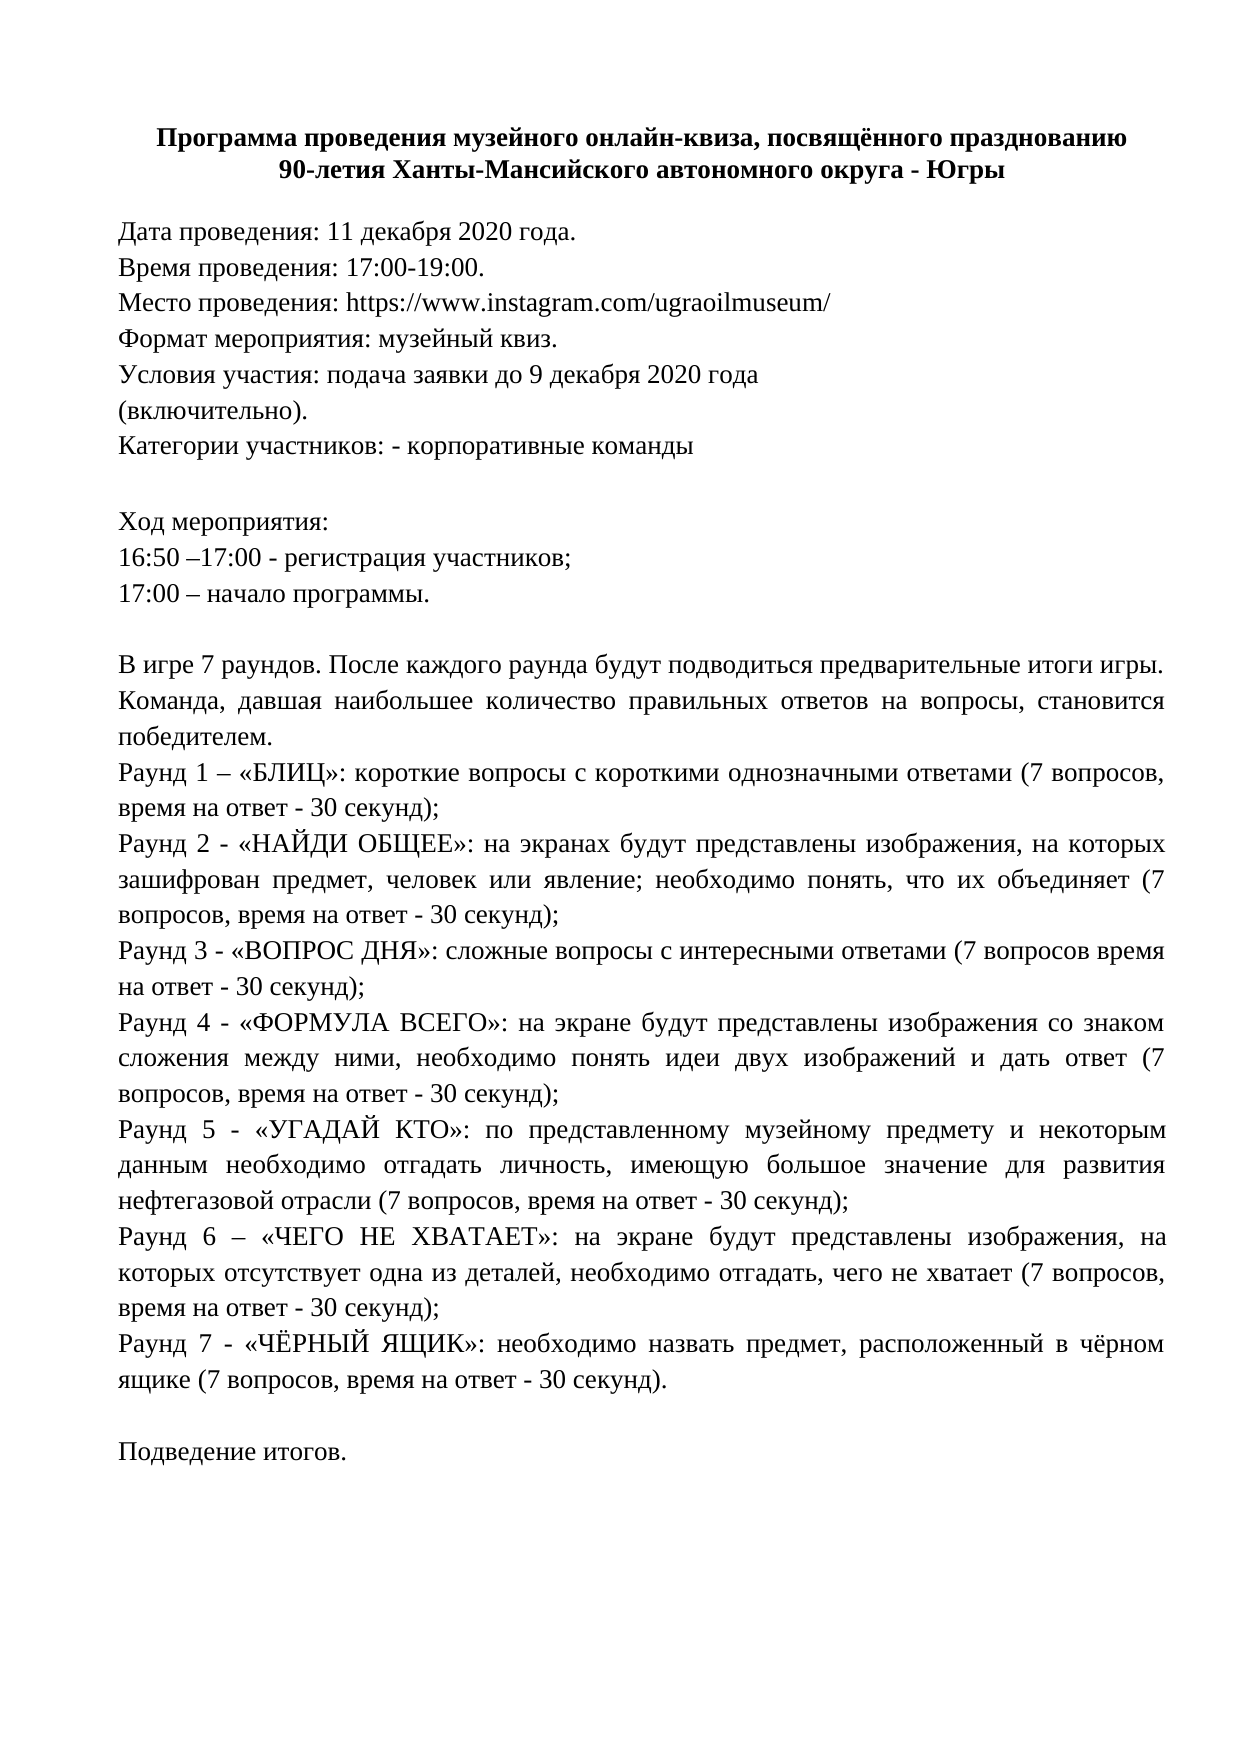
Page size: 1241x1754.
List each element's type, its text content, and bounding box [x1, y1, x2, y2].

text Раунд 3 - «ВОПРОС ДНЯ»: сложные вопросы с интересными ответами (7 вопросов время на ответ - 30 секунд); [118, 934, 1166, 1001]
text Место проведения: https://www.instagram.com/ugraoilmuseum/ Формат мероприятия: музейный квиз. [118, 287, 832, 353]
text Подведение итогов. [118, 1434, 1182, 1466]
text В игре 7 раундов. После каждого раунда будут подводиться предварительные итоги игры. Команда, давшая наибольшее количество правильных ответов на вопросы, становится победителем. [118, 648, 1166, 751]
text Раунд 7 - «ЧЁРНЫЙ ЯЩИК»: необходимо назвать предмет, расположенный в чёрном ящике (7 вопросов, время на ответ - 30 секунд). [118, 1327, 1166, 1394]
text Ход мероприятия: [118, 505, 1182, 536]
text Дата проведения: 11 декабря 2020 года. [118, 215, 1182, 246]
text Раунд 5 - «УГАДАЙ КТО»: по представленному музейному предмету и некоторым данным необходимо отгадать личность, имеющую большое значение для развития нефтегазовой отрасли (7 вопросов, время на ответ - 30 секунд); [118, 1113, 1166, 1216]
text Время проведения: 17:00-19:00. [118, 251, 1182, 282]
text Условия участия: подача заявки до 9 декабря 2020 года (включительно). [118, 358, 944, 425]
text 16:50 –17:00 - регистрация участников; 17:00 – начало программы. [118, 541, 574, 608]
text 90-летия Ханты-Мансийского автономного округа - Югры [133, 153, 1151, 184]
text Категории участников: - корпоративные команды [118, 429, 944, 461]
text Раунд 2 - «НАЙДИ ОБЩЕЕ»: на экранах будут представлены изображения, на которых зашифрован предмет, человек или явление; необходимо понять, что их объединяет (7 вопросов, время на ответ - 30 секунд); [118, 827, 1167, 930]
text Раунд 1 – «БЛИЦ»: короткие вопросы с короткими однозначными ответами (7 вопросов, время на ответ - 30 секунд); [118, 756, 1166, 822]
text Раунд 4 - «ФОРМУЛА ВСЕГО»: на экране будут представлены изображения со знаком сложения между ними, необходимо понять идеи двух изображений и дать ответ (7 вопросов, время на ответ - 30 секунд); [118, 1006, 1166, 1108]
text Раунд 6 – «ЧЕГО НЕ ХВАТАЕТ»: на экране будут представлены изображения, на которых отсутствует одна из деталей, необходимо отгадать, чего не хватает (7 вопросов, время на ответ - 30 секунд); [118, 1220, 1167, 1323]
text Программа проведения музейного онлайн-квиза, посвящённого празднованию [133, 122, 1151, 153]
